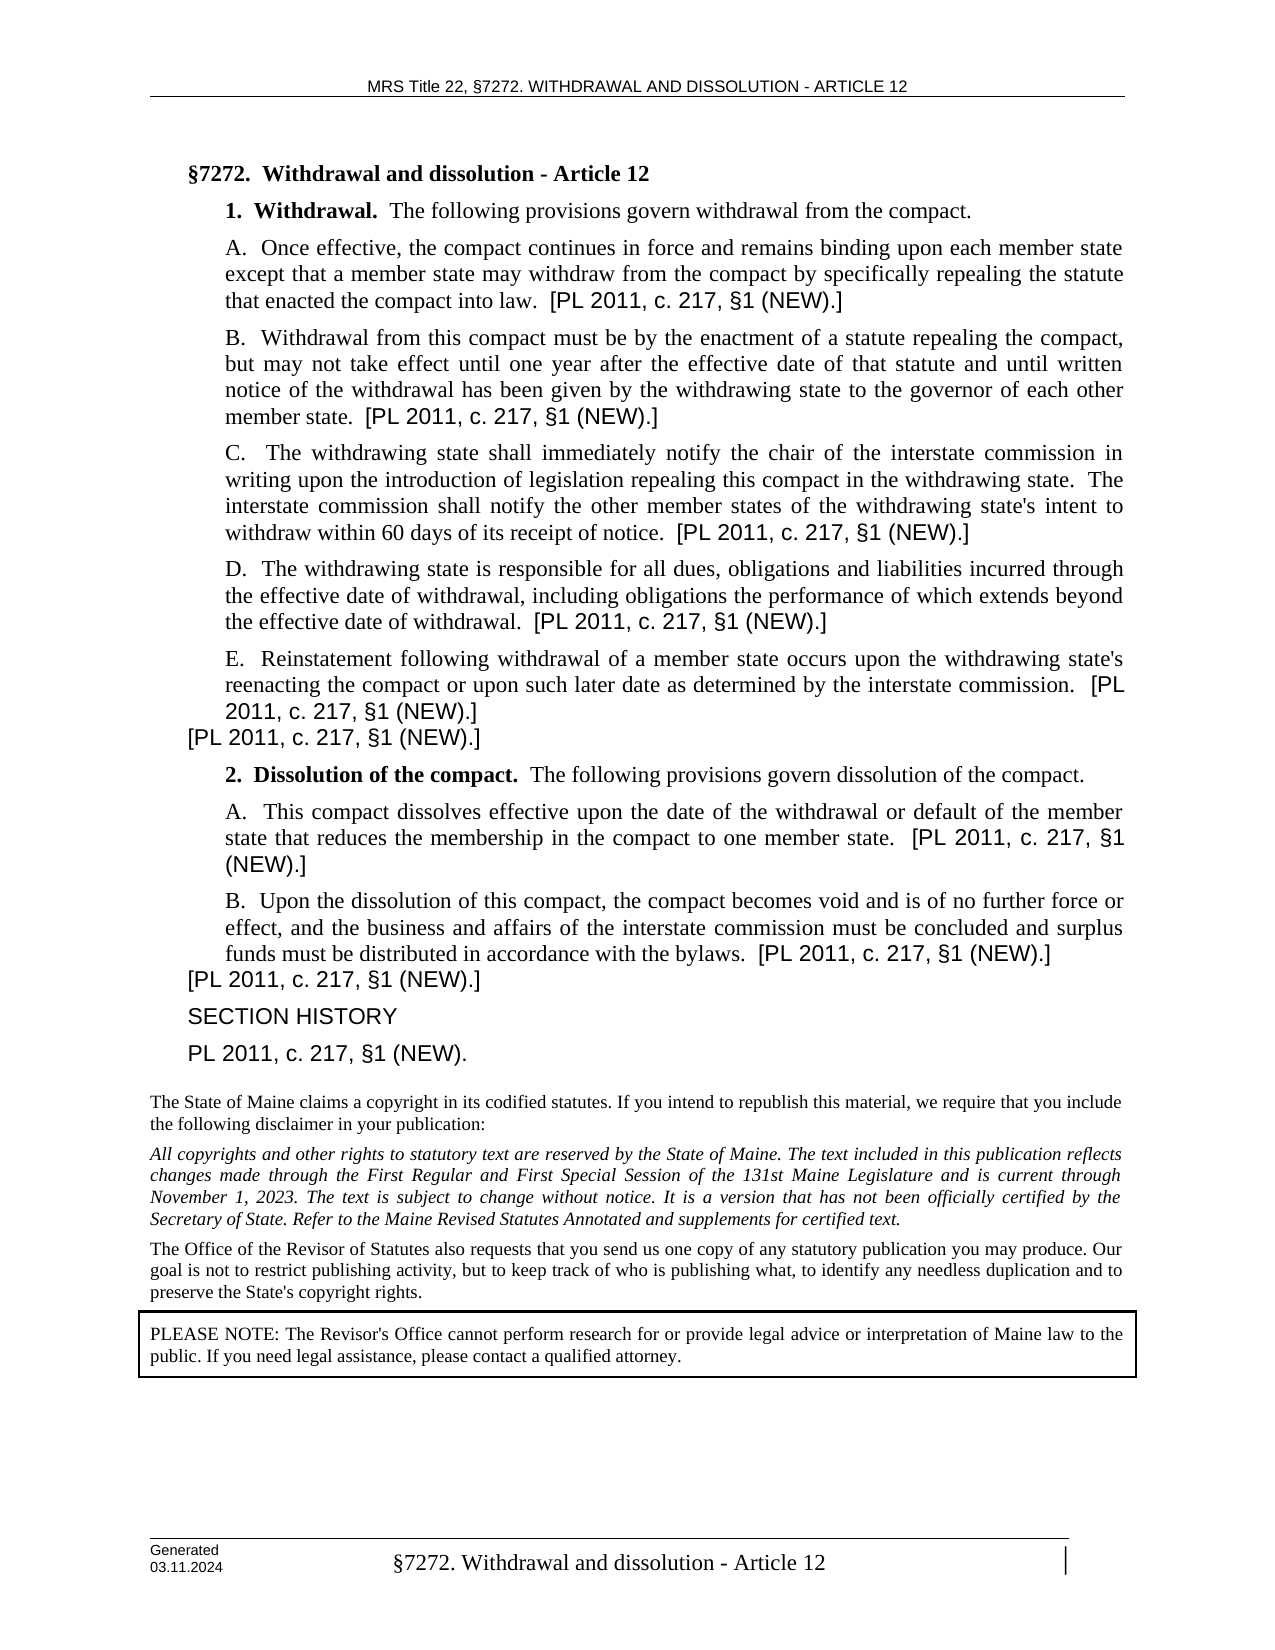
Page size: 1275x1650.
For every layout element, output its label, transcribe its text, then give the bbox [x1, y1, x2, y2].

text §7272. Withdrawal and dissolution - Article 12 [187, 160, 1125, 187]
text 2. Dissolution of the compact. The following provisions govern dissolution of the compact. [187, 761, 1125, 787]
text B. Withdrawal from this compact must be by the enactment of a statute repealing the compact, but may not take effect until one year after the effective date of that statute and until written notice of the withdrawal has been given by the withdrawing state to the governor of each other member state. [PL 2011, c. 217, §1 (NEW).] [225, 323, 1125, 429]
text PL 2011, c. 217, §1 (NEW). [187, 1040, 1125, 1066]
text The Office of the Revisor of Statutes also requests that you send us one copy of any statutory publication you may produce. Our goal is not to restrict publishing activity, but to keep track of who is publishing what, to identify any needless duplication and to preserve the State's copyright rights. [150, 1237, 1125, 1302]
text [PL 2011, c. 217, §1 (NEW).] [187, 724, 1125, 751]
text C. The withdrawing state shall immediately notify the chair of the interstate commission in writing upon the introduction of legislation repealing this compact in the withdrawing state. The interstate commission shall notify the other member states of the withdrawing state's intent to withdraw within 60 days of its receipt of notice. [PL 2011, c. 217, §1 (NEW).] [225, 439, 1125, 545]
text The State of Maine claims a copyright in its codified statutes. If you intend to republish this material, we require that you include the following disclaimer in your publication: [150, 1091, 1125, 1134]
text A. Once effective, the compact continues in force and remains binding upon each member state except that a member state may withdraw from the compact by specifically repealing the statute that enacted the compact into law. [PL 2011, c. 217, §1 (NEW).] [225, 234, 1125, 313]
text SECTION HISTORY [187, 1003, 1125, 1029]
text D. The withdrawing state is responsible for all dues, obligations and liabilities incurred through the effective date of withdrawal, including obligations the performance of which extends beyond the effective date of withdrawal. [PL 2011, c. 217, §1 (NEW).] [225, 555, 1125, 634]
text B. Upon the dissolution of this compact, the compact becomes void and is of no further force or effect, and the business and affairs of the interstate commission must be concluded and surplus funds must be distributed in accordance with the bylaws. [PL 2011, c. 217, §1 (NEW).] [225, 887, 1125, 966]
text 1. Withdrawal. The following provisions govern withdrawal from the compact. [187, 197, 1125, 223]
text PLEASE NOTE: The Revisor's Office cannot perform research for or provide legal advice or interpretation of Maine law to the public. If you need legal assistance, please contact a qualified attorney. [140, 1313, 1135, 1376]
text [PL 2011, c. 217, §1 (NEW).] [187, 966, 1125, 993]
text A. This compact dissolves effective upon the date of the withdrawal or default of the member state that reduces the membership in the compact to one member state. [PL 2011, c. 217, §1 (NEW).] [225, 798, 1125, 877]
text All copyrights and other rights to statutory text are reserved by the State of Maine. The text included in this publication reflects changes made through the First Regular and First Special Session of the 131st Maine Legislature and is current through November 1, 2023 . The text is subject to change without notice. It is a version that has not been officially certified by the Secretary of State. Refer to the Maine Revised Statutes Annotated and supplements for certified text. [150, 1143, 1125, 1229]
text E. Reinstatement following withdrawal of a member state occurs upon the withdrawing state's reenacting the compact or upon such later date as determined by the interstate commission. [PL 2011, c. 217, §1 (NEW).] [225, 645, 1125, 724]
